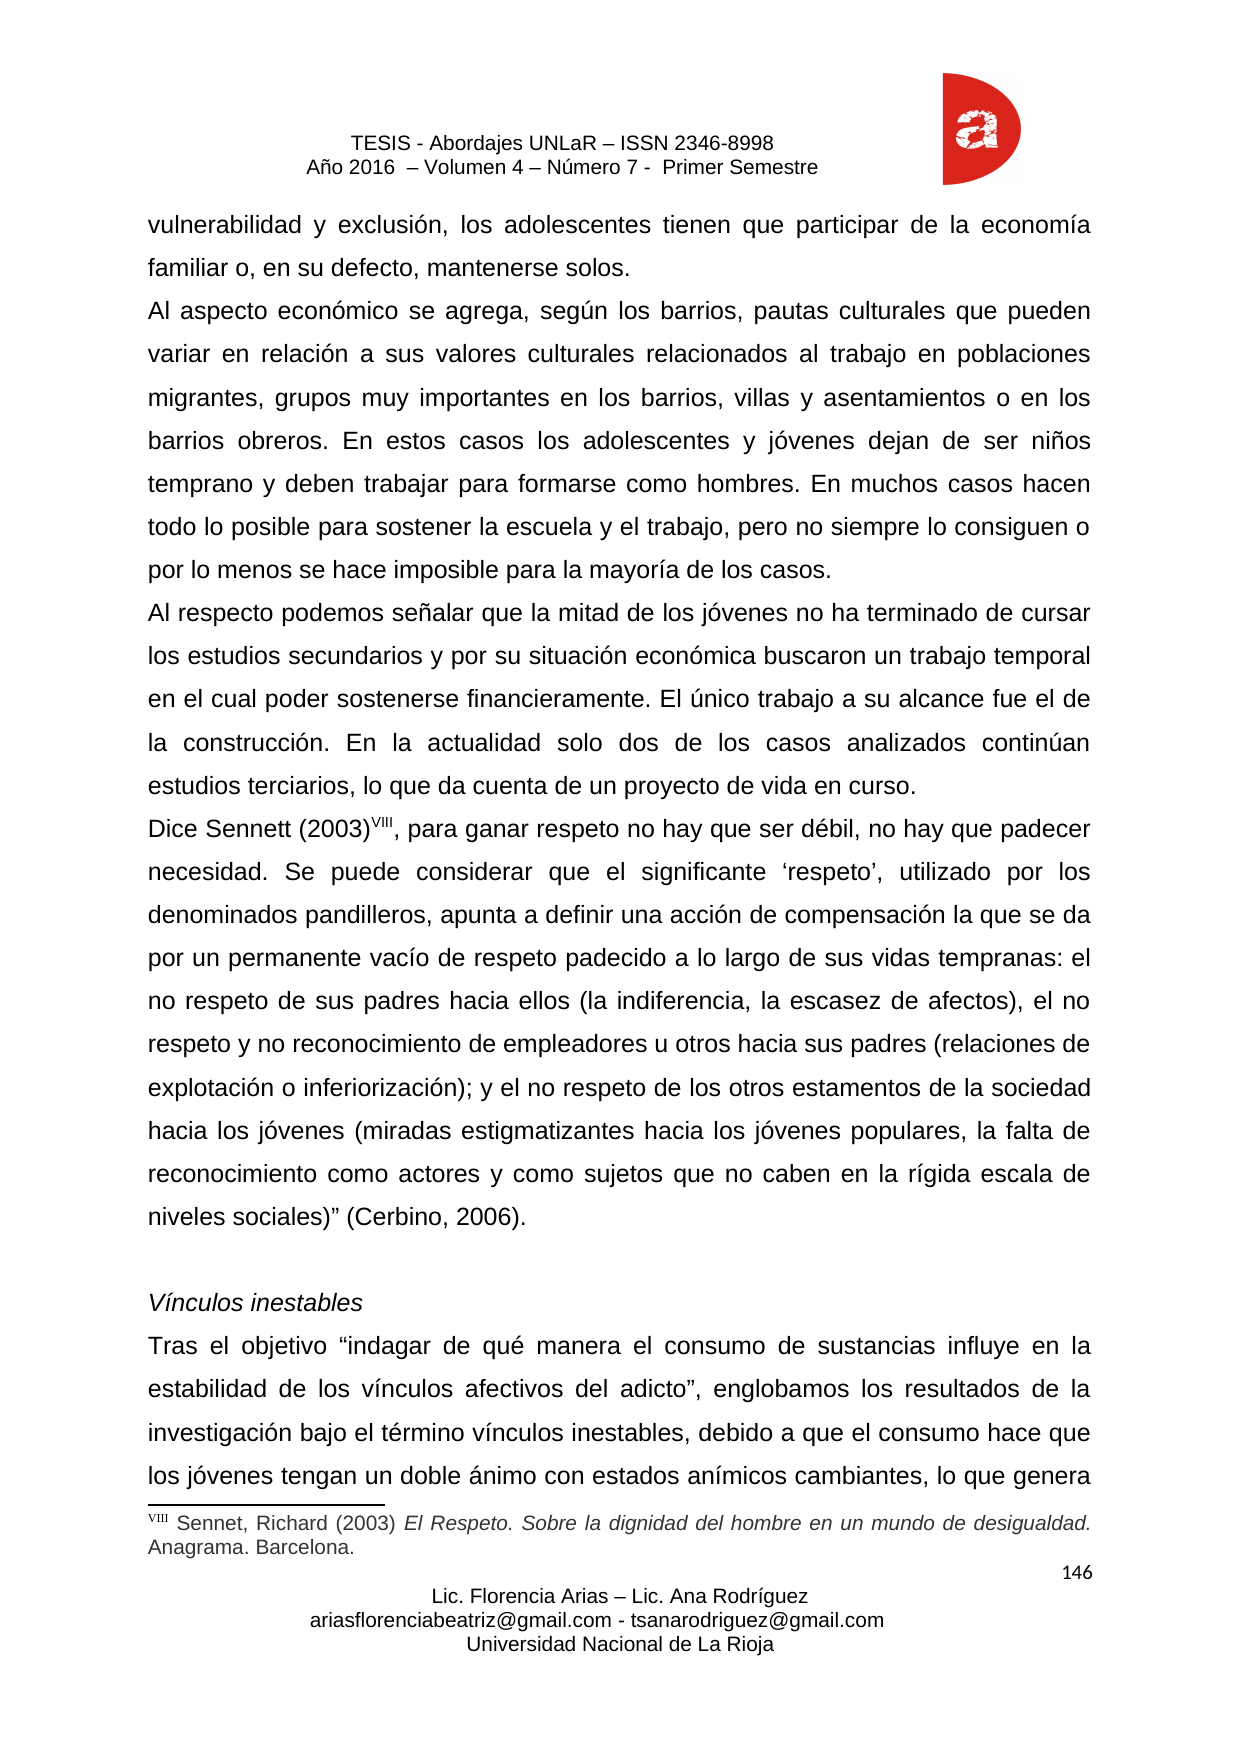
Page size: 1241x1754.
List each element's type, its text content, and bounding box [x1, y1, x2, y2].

text Al aspecto económico se agrega, según los barrios, pautas culturales que pueden variar en relación a sus valores culturales relacionados al trabajo en poblaciones migrantes, grupos muy importantes en los barrios, villas y asentamientos o en los barrios obreros. En estos casos los adolescentes y jóvenes dejan de ser niños temprano y deben trabajar para formarse como hombres. En muchos casos hacen todo lo posible para sostener la escuela y el trabajo, pero no siempre lo consiguen o por lo menos se hace imposible para la mayoría de los casos. [148, 296, 1092, 584]
text Al respecto podemos señalar que la mitad de los jóvenes no ha terminado de cursar los estudios secundarios y por su situación económica buscaron un trabajo temporal en el cual poder sostenerse financieramente. El único trabajo a su alcance fue el de la construcción. En la actualidad solo dos de los casos analizados continúan estudios terciarios, lo que da cuenta de un proyecto de vida en curso. [148, 598, 1092, 799]
text Dice Sennett (2003), para ganar respeto no hay que ser débil, no hay que padecer necesidad. Se puede considerar que el significante ‘respeto’, utilizado por los denominados pandilleros, apunta a definir una acción de compensación la que se da por un permanente vacío de respeto padecido a lo largo de sus vidas tempranas: el no respeto de sus padres hacia ellos (la indiferencia, la escasez de afectos), el no respeto y no reconocimiento de empleadores u otros hacia sus padres (relaciones de explotación o inferiorización); y el no respeto de los otros estamentos de la sociedad hacia los jóvenes (miradas estigmatizantes hacia los jóvenes populares, la falta de reconocimiento como actores y como sujetos que no caben en la rígida escala de niveles sociales)” (Cerbino, 2006). [148, 814, 1092, 1231]
text Vínculos inestables [148, 1288, 1092, 1317]
picture [942, 73, 1021, 185]
